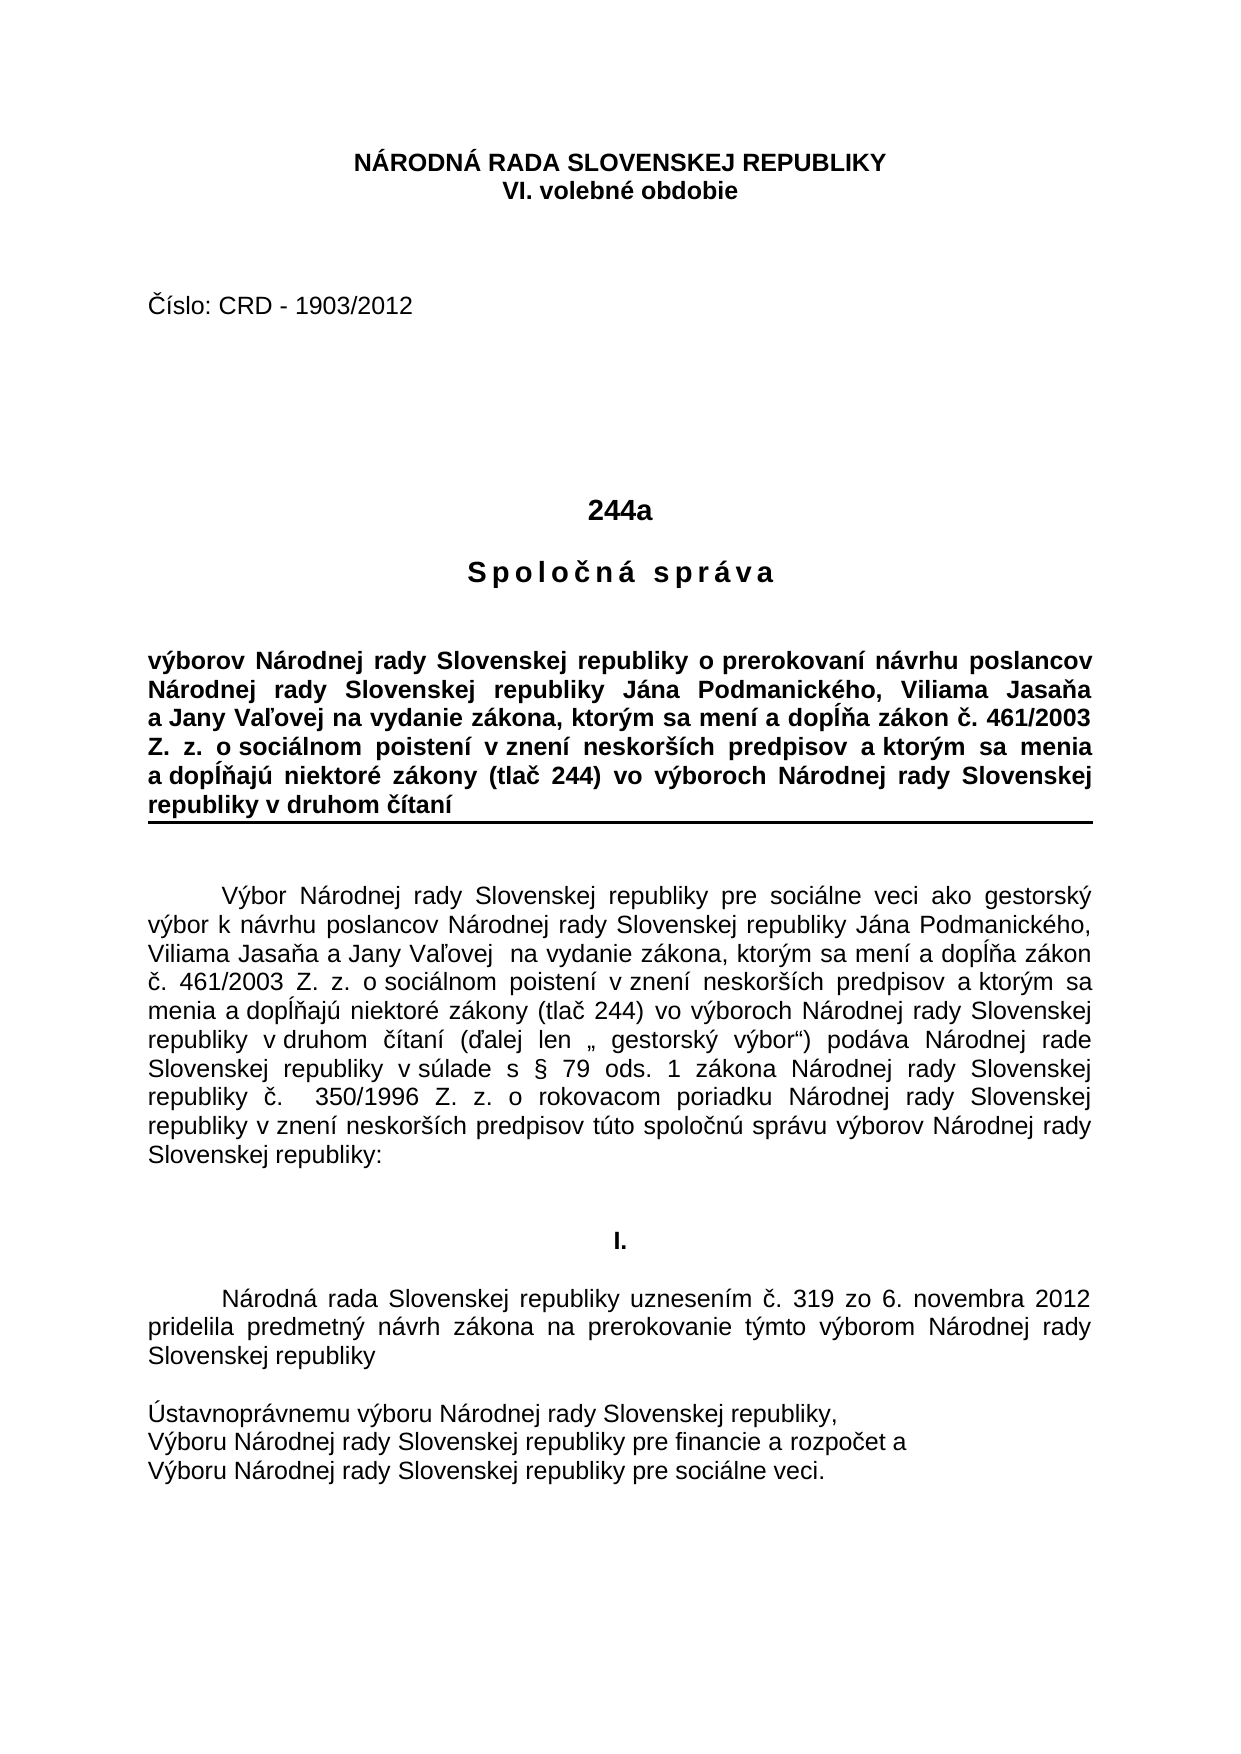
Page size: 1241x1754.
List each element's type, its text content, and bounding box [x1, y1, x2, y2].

text I. [148, 1226, 1093, 1255]
text NÁRODNÁ RADA SLOVENSKEJ REPUBLIKY [148, 148, 1093, 176]
text Výbor Národnej rady Slovenskej republiky pre sociálne veci ako gestorský výbor k návrhu poslancov Národnej rady Slovenskej republiky Jána Podmanického, Viliama Jasaňa a Jany Vaľovej na vydanie zákona, ktorým sa mení a dopĺňa zákon č. 461/2003 Z. z. o sociálnom poistení v znení neskorších predpisov a ktorým sa menia a dopĺňajú niektoré zákony (tlač 244) vo výboroch Národnej rady Slovenskej republiky v druhom čítaní (ďalej len „ gestorský výbor“) podáva Národnej rade Slovenskej republiky v súlade s § 79 ods. 1 zákona Národnej rady Slovenskej republiky č. 350/1996 Z. z. o rokovacom poriadku Národnej rady Slovenskej republiky v znení neskorších predpisov túto spoločnú správu výborov Národnej rady Slovenskej republiky: [148, 881, 1093, 1169]
text Výboru Národnej rady Slovenskej republiky pre sociálne veci. [148, 1456, 1093, 1485]
subtitle 244a [148, 493, 1093, 526]
text Číslo: CRD - 1903/2012 [148, 291, 1093, 320]
text VI. volebné obdobie [148, 176, 1093, 263]
text Ústavnoprávnemu výboru Národnej rady Slovenskej republiky, [148, 1399, 1093, 1427]
text Národná rada Slovenskej republiky uznesením č. 319 zo 6. novembra 2012 pridelila predmetný návrh zákona na prerokovanie týmto výborom Národnej rady Slovenskej republiky [148, 1284, 1093, 1370]
text výborov Národnej rady Slovenskej republiky o prerokovaní návrhu poslancov Národnej rady Slovenskej republiky Jána Podmanického, Viliama Jasaňa a Jany Vaľovej na vydanie zákona, ktorým sa mení a dopĺňa zákon č. 461/2003 Z. z. o sociálnom poistení v znení neskorších predpisov a ktorým sa menia a dopĺňajú niektoré zákony (tlač 244) vo výboroch Národnej rady Slovenskej republiky v druhom čítaní [148, 646, 1093, 821]
text Výboru Národnej rady Slovenskej republiky pre financie a rozpočet a [148, 1427, 1093, 1456]
subtitle Spoločná správa [148, 555, 1093, 588]
